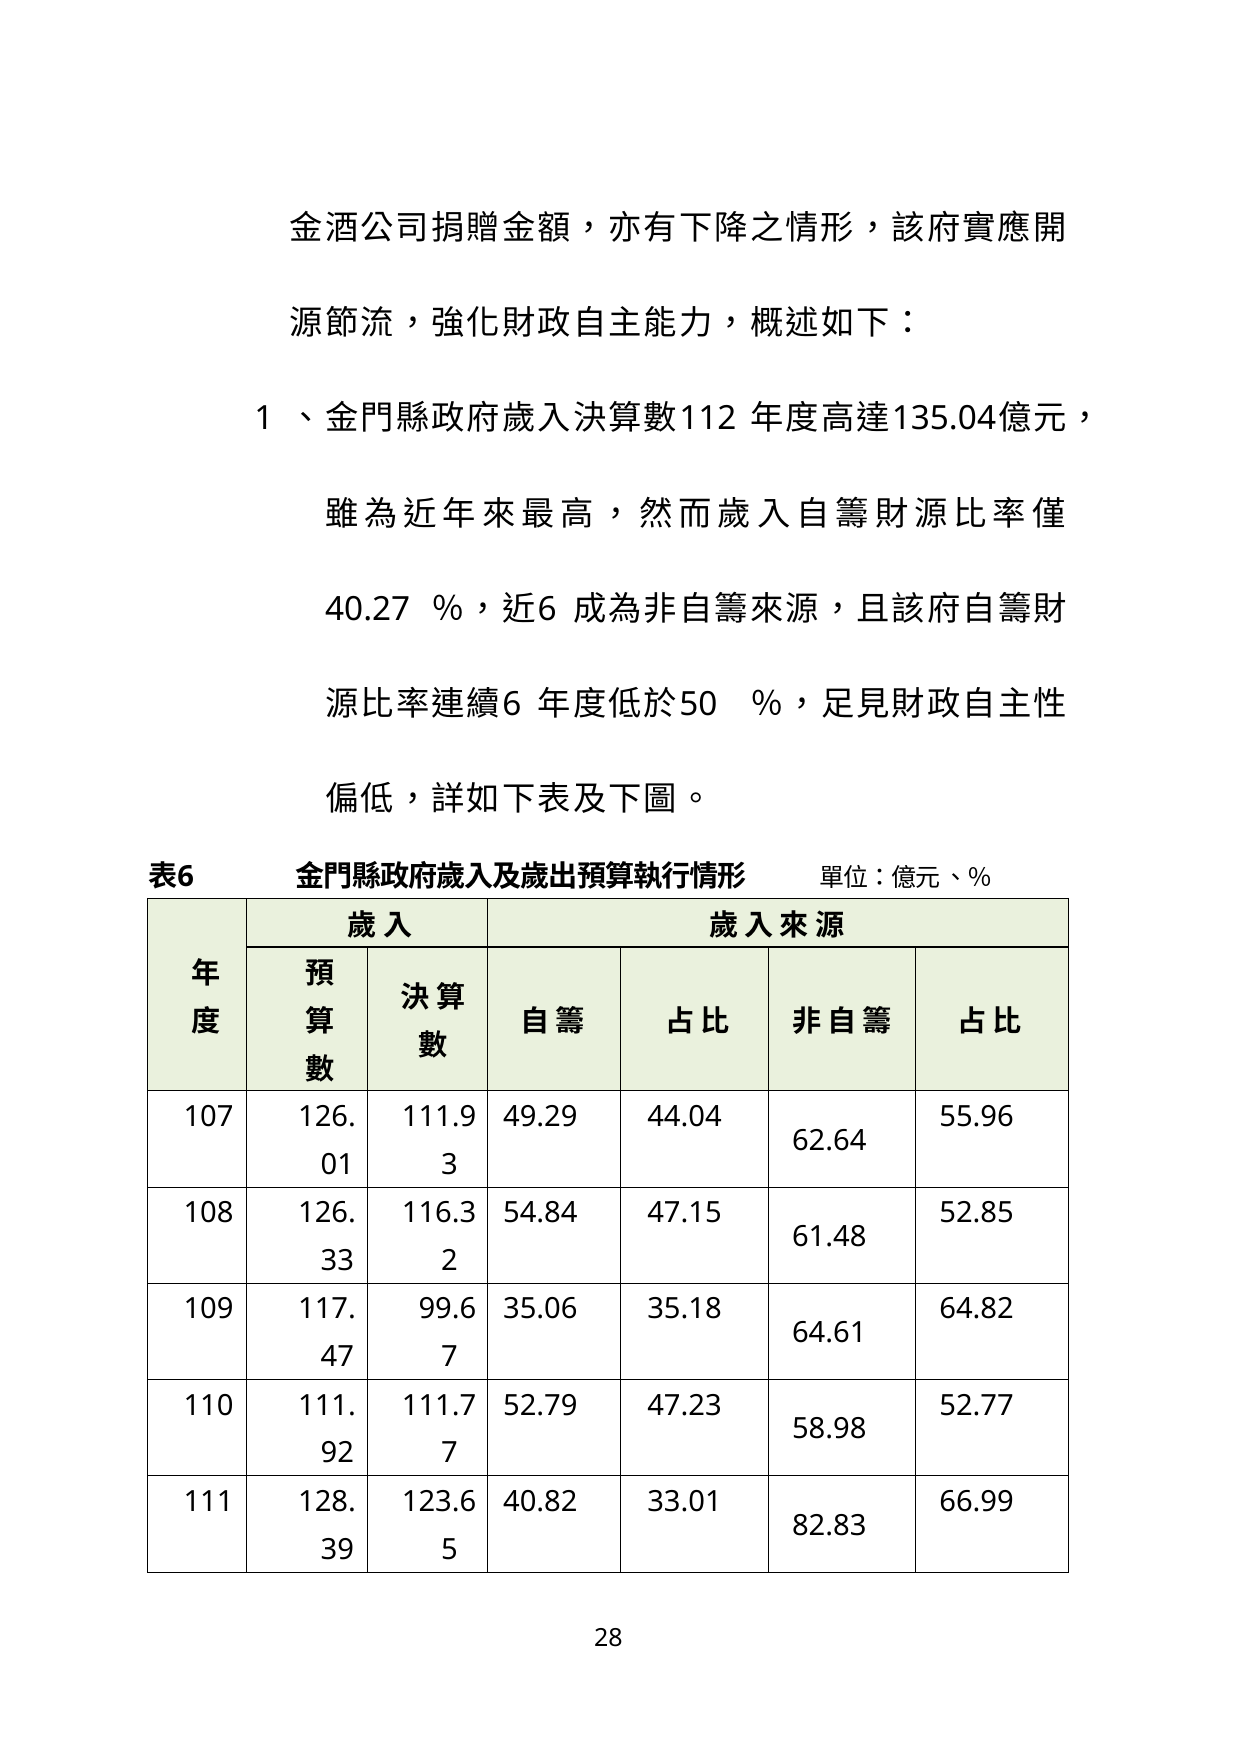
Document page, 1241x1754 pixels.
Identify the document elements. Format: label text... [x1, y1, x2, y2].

table_cell 54.84 [488, 1188, 620, 1283]
subtitle 金門縣政府歲入決算數112年度高達135.04億元，雖為近年來最高，然而歲入自籌財源比率僅40.27％，近6成為非自籌來源，且該府自籌財源比率連續6年度低於50％，足見財政自主性偏低，詳如下表及下圖。 [251, 368, 1069, 844]
table_cell 99.67 [368, 1284, 487, 1379]
table_cell 117.47 [247, 1284, 367, 1379]
table_cell 44.04 [621, 1091, 768, 1187]
table_cell 35.06 [488, 1284, 620, 1379]
table_cell 33.01 [621, 1476, 768, 1572]
table_cell 52.77 [916, 1380, 1068, 1475]
table_cell 66.99 [916, 1476, 1068, 1572]
table_cell 108 [148, 1188, 246, 1283]
table_cell 40.82 [488, 1476, 620, 1572]
table_cell 47.15 [621, 1188, 768, 1283]
table_cell 123.65 [368, 1476, 487, 1572]
table_header 歲入來源 [488, 899, 1068, 946]
table_cell 64.82 [916, 1284, 1068, 1379]
table_cell 116.32 [368, 1188, 487, 1283]
table_cell 52.79 [488, 1380, 620, 1475]
table_cell 58.98 [769, 1380, 915, 1475]
table_cell 110 [148, 1380, 246, 1475]
table_cell 47.23 [621, 1380, 768, 1475]
table_cell 預算數 [247, 948, 367, 1090]
table_cell 107 [148, 1091, 246, 1187]
text 金門縣政府歲入及歲出預算執行情形 單位：億元 、％ [148, 856, 1069, 894]
table_cell 49.29 [488, 1091, 620, 1187]
table_cell 占比 [916, 948, 1068, 1090]
table_cell 128.39 [247, 1476, 367, 1572]
table_cell 109 [148, 1284, 246, 1379]
table_cell 82.83 [769, 1476, 915, 1572]
table_header 歲入 [247, 899, 487, 946]
table_cell 55.96 [916, 1091, 1068, 1187]
table_cell 自籌 [488, 948, 620, 1090]
table_cell 64.61 [769, 1284, 915, 1379]
table_cell 52.85 [916, 1188, 1068, 1283]
table_cell 非自籌 [769, 948, 915, 1090]
table_cell 35.18 [621, 1284, 768, 1379]
table_cell 占比 [621, 948, 768, 1090]
table_cell 61.48 [769, 1188, 915, 1283]
table_cell 126.01 [247, 1091, 367, 1187]
table_cell 111 [148, 1476, 246, 1572]
table_cell 111.77 [368, 1380, 487, 1475]
table_header 年度 [148, 899, 246, 1090]
table_cell 111.93 [368, 1091, 487, 1187]
table_cell 126.33 [247, 1188, 367, 1283]
table_cell 決算數 [368, 948, 487, 1090]
table_cell 62.64 [769, 1091, 915, 1187]
table_cell 111.92 [247, 1380, 367, 1475]
